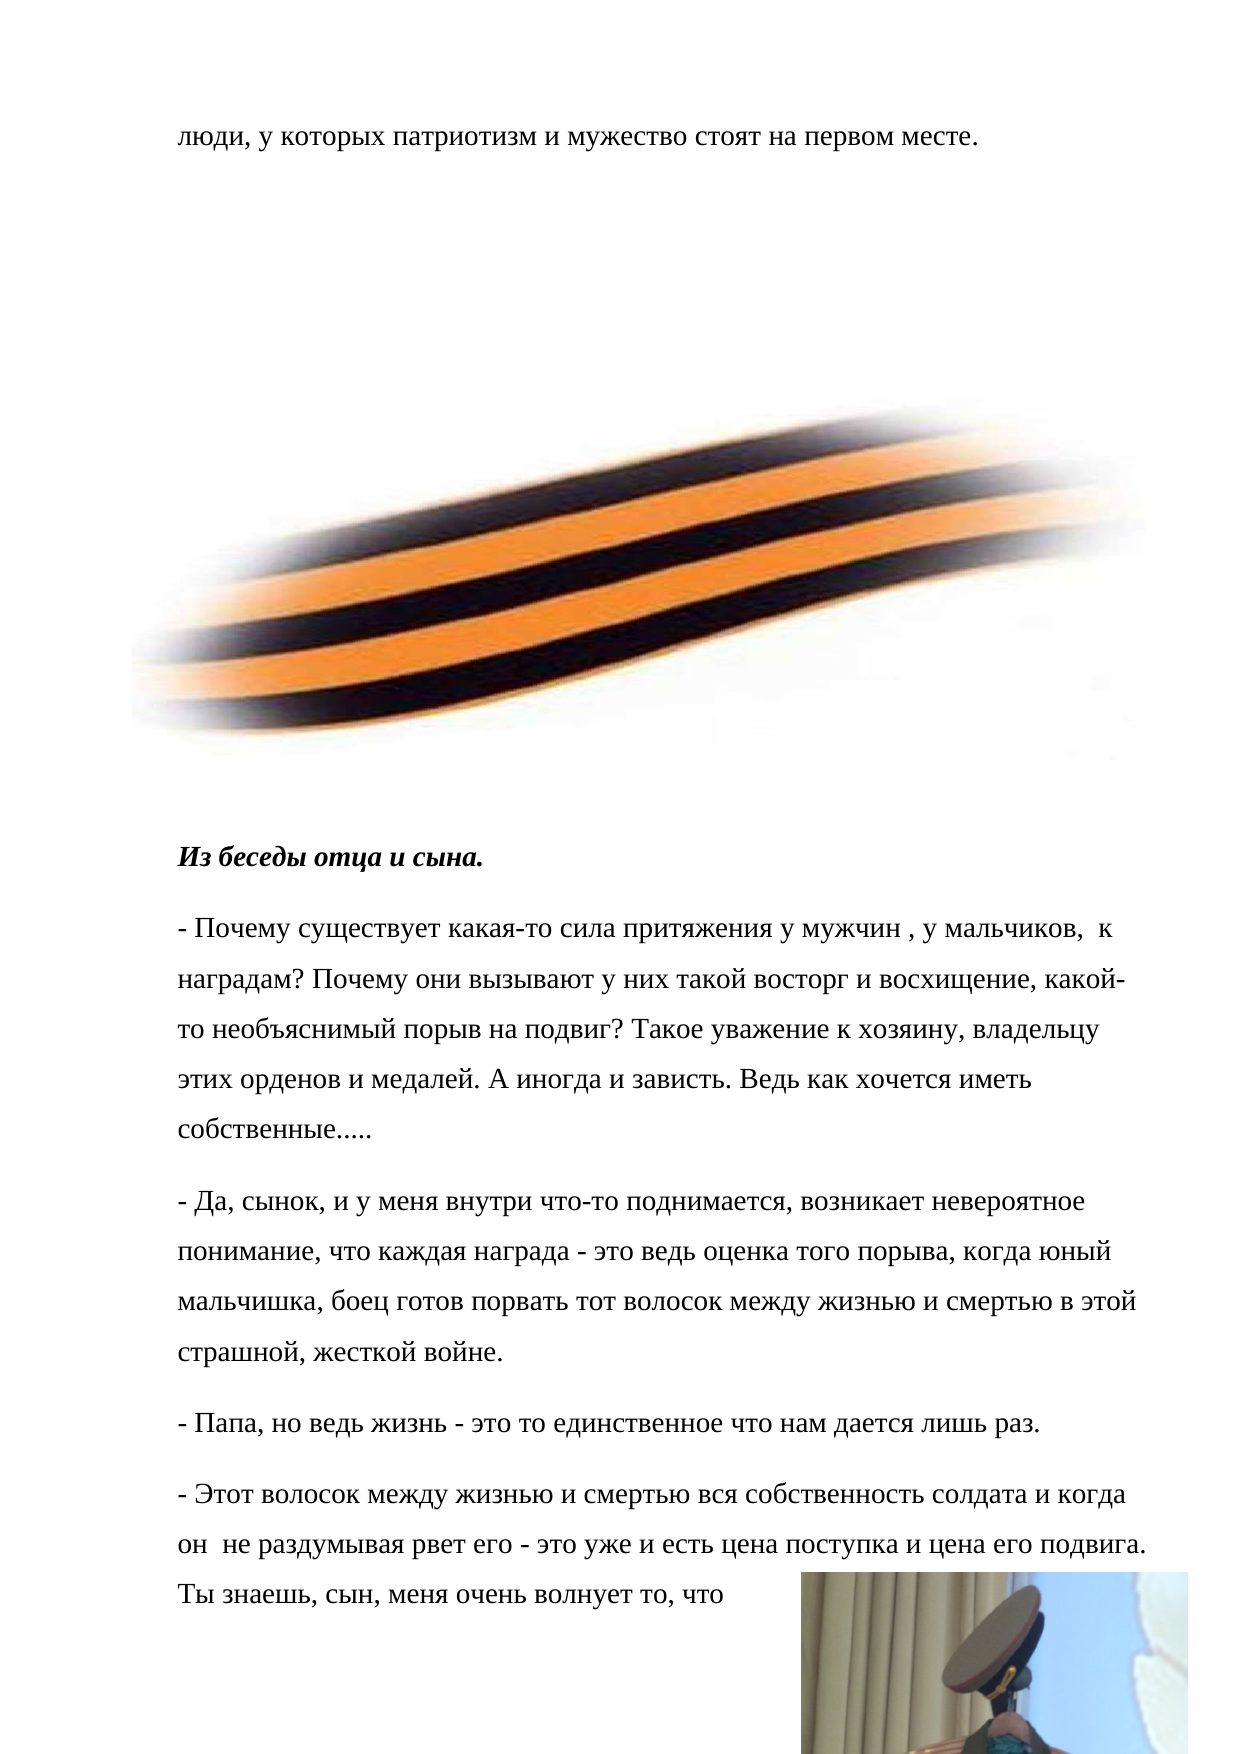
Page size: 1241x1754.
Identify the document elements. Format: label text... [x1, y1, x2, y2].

picture [129, 385, 1145, 763]
text - Папа, но ведь жизнь - это то единственное что нам дается лишь раз. [177, 1405, 1152, 1438]
picture [801, 1572, 1189, 1754]
text - Почему существует какая-то сила притяжения у мужчин , у мальчиков, к наградам? Почему они вызывают у них такой восторг и восхищение, какой-то необъяснимый порыв на подвиг? Такое уважение к хозяину, владельцу этих орденов и медалей. А иногда и зависть. Ведь как хочется иметь собственные..... [177, 910, 1152, 1145]
text - Да, сынок, и у меня внутри что-то поднимается, возникает невероятное понимание, что каждая награда - это ведь оценка того порыва, когда юный мальчишка, боец готов порвать тот волосок между жизнью и смертью в этой страшной, жесткой войне. [177, 1183, 1152, 1367]
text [177, 118, 1152, 152]
text Из беседы отца и сына. [177, 839, 1152, 873]
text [177, 1476, 1152, 1610]
